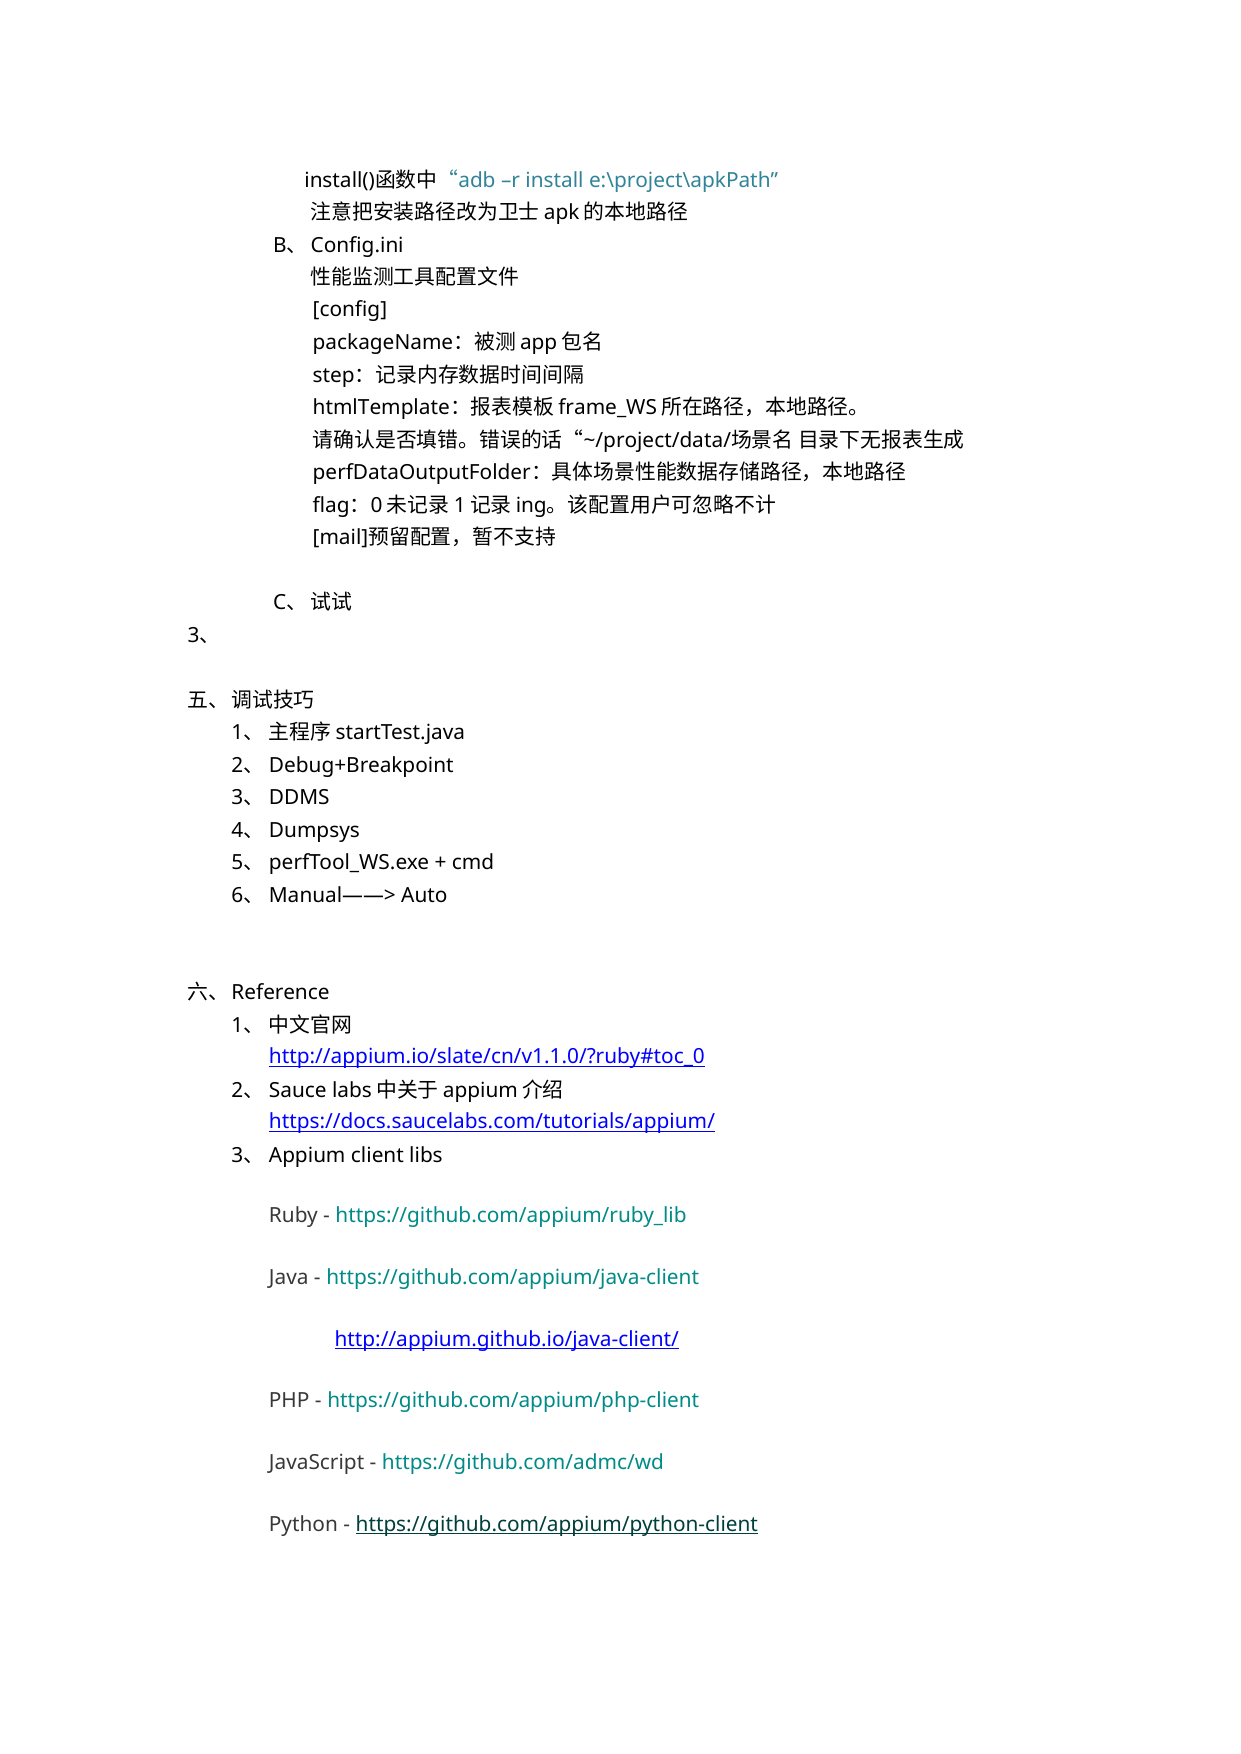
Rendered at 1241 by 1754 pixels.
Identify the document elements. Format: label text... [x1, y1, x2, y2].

list Reference [187, 974, 1053, 1007]
list 调试技巧 [187, 682, 1053, 714]
list 注意把安装路径改为卫士apk的本地路径 [269, 194, 1053, 227]
list perfTool_WS.exe + cmd [231, 844, 1053, 877]
text JavaScript - https://github.com/admc/wd [269, 1445, 1053, 1478]
text Python - https://github.com/appium/python-client [269, 1507, 1053, 1539]
text install()函数中“adb –r install e:\project\apkPath” [273, 162, 1053, 194]
text Java - https://github.com/appium/java-client [269, 1260, 1053, 1293]
list 性能监测工具配置文件 [310, 259, 1053, 292]
list 中文官网 [231, 1007, 1053, 1039]
text [config] [187, 292, 1053, 324]
text http://appium.github.io/java-client/ [269, 1322, 1053, 1354]
text 3、 [187, 617, 1053, 649]
text perfDataOutputFolder：具体场景性能数据存储路径，本地路径 [187, 454, 1053, 487]
text packageName：被测app包名 [187, 324, 1053, 357]
text PHP - https://github.com/appium/php-client [269, 1384, 1053, 1416]
list Config.ini [273, 227, 1053, 259]
list Debug+Breakpoint [231, 747, 1053, 779]
text step：记录内存数据时间间隔 [187, 357, 1053, 389]
list Sauce labs中关于appium介绍 [231, 1072, 1053, 1104]
text Ruby - https://github.com/appium/ruby_lib [269, 1199, 1053, 1231]
list 试试 [273, 584, 1053, 617]
list Manual——> Auto [231, 877, 1053, 909]
text flag：0未记录 1记录ing。该配置用户可忽略不计 [187, 487, 1053, 519]
text [mail]预留配置，暂不支持 [187, 519, 1053, 552]
list DDMS [231, 779, 1053, 812]
text 请确认是否填错。错误的话“~/project/data/场景名 目录下无报表生成 [187, 422, 1053, 454]
text htmlTemplate：报表模板frame_WS所在路径，本地路径。 [187, 389, 1053, 422]
list Dumpsys [231, 812, 1053, 844]
list Appium client libs [231, 1137, 1053, 1169]
list https://docs.saucelabs.com/tutorials/appium/ [269, 1104, 1053, 1137]
list 主程序startTest.java [231, 714, 1053, 747]
list http://appium.io/slate/cn/v1.1.0/?ruby#toc_0 [269, 1039, 1053, 1072]
